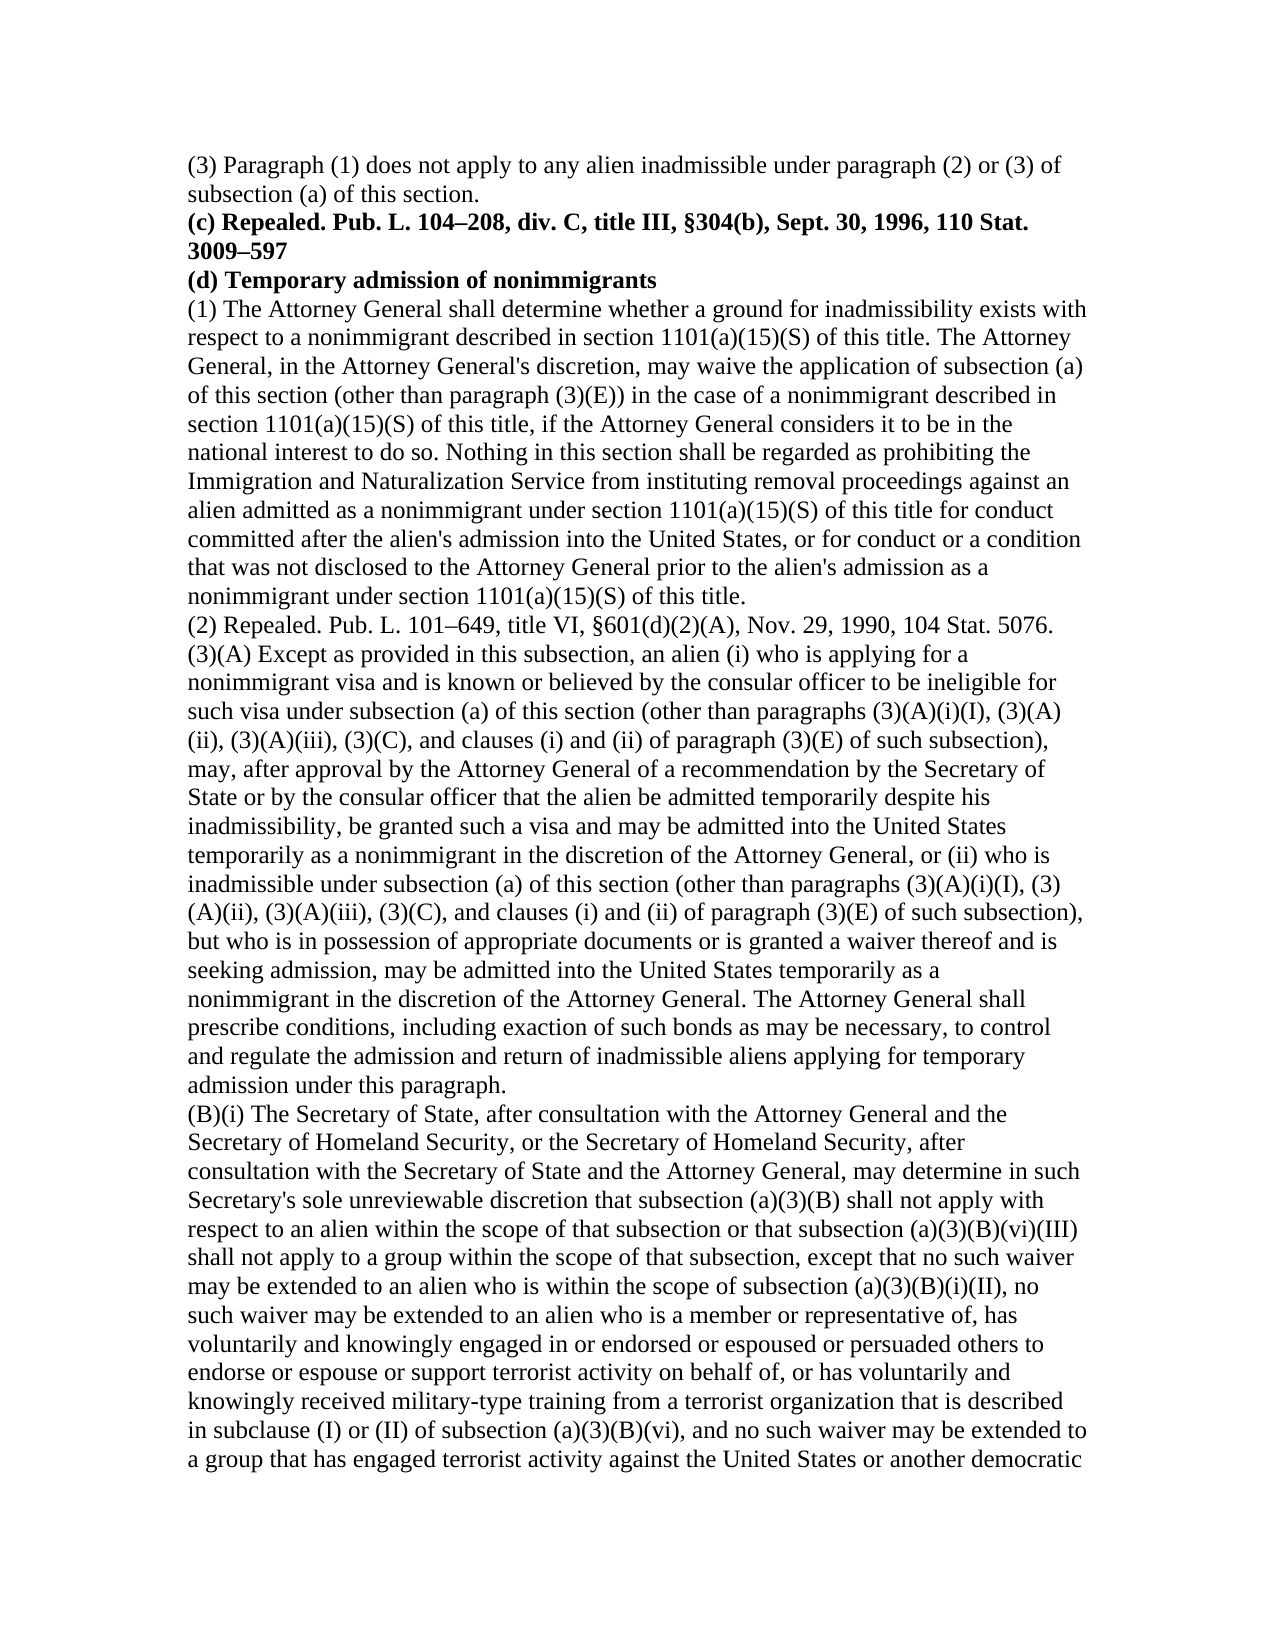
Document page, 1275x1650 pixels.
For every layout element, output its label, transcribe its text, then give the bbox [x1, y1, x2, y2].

text (c) Repealed. Pub. L. 104–208, div. C, title III, §304(b), Sept. 30, 1996, 110 Stat. 3009–597 [187, 207, 1087, 265]
text (1) The Attorney General shall determine whether a ground for inadmissibility exists with respect to a nonimmigrant described in section 1101(a)(15)(S) of this title. The Attorney General, in the Attorney General's discretion, may waive the application of subsection (a) of this section (other than paragraph (3)(E)) in the case of a nonimmigrant described in section 1101(a)(15)(S) of this title, if the Attorney General considers it to be in the national interest to do so. Nothing in this section shall be regarded as prohibiting the Immigration and Naturalization Service from instituting removal proceedings against an alien admitted as a nonimmigrant under section 1101(a)(15)(S) of this title for conduct committed after the alien's admission into the United States, or for conduct or a condition that was not disclosed to the Attorney General prior to the alien's admission as a nonimmigrant under section 1101(a)(15)(S) of this title. [187, 294, 1087, 610]
text (3)(A) Except as provided in this subsection, an alien (i) who is applying for a nonimmigrant visa and is known or believed by the consular officer to be ineligible for such visa under subsection (a) of this section (other than paragraphs (3)(A)(i)(I), (3)(A)(ii), (3)(A)(iii), (3)(C), and clauses (i) and (ii) of paragraph (3)(E) of such subsection), may, after approval by the Attorney General of a recommendation by the Secretary of State or by the consular officer that the alien be admitted temporarily despite his inadmissibility, be granted such a visa and may be admitted into the United States temporarily as a nonimmigrant in the discretion of the Attorney General, or (ii) who is inadmissible under subsection (a) of this section (other than paragraphs (3)(A)(i)(I), (3)(A)(ii), (3)(A)(iii), (3)(C), and clauses (i) and (ii) of paragraph (3)(E) of such subsection), but who is in possession of appropriate documents or is granted a waiver thereof and is seeking admission, may be admitted into the United States temporarily as a nonimmigrant in the discretion of the Attorney General. The Attorney General shall prescribe conditions, including exaction of such bonds as may be necessary, to control and regulate the admission and return of inadmissible aliens applying for temporary admission under this paragraph. [187, 639, 1087, 1099]
text (d) Temporary admission of nonimmigrants [187, 265, 1087, 294]
text (2) Repealed. Pub. L. 101–649, title VI, §601(d)(2)(A), Nov. 29, 1990, 104 Stat. 5076. [187, 610, 1087, 639]
text (3) Paragraph (1) does not apply to any alien inadmissible under paragraph (2) or (3) of subsection (a) of this section. [187, 150, 1087, 207]
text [187, 1099, 1087, 1472]
